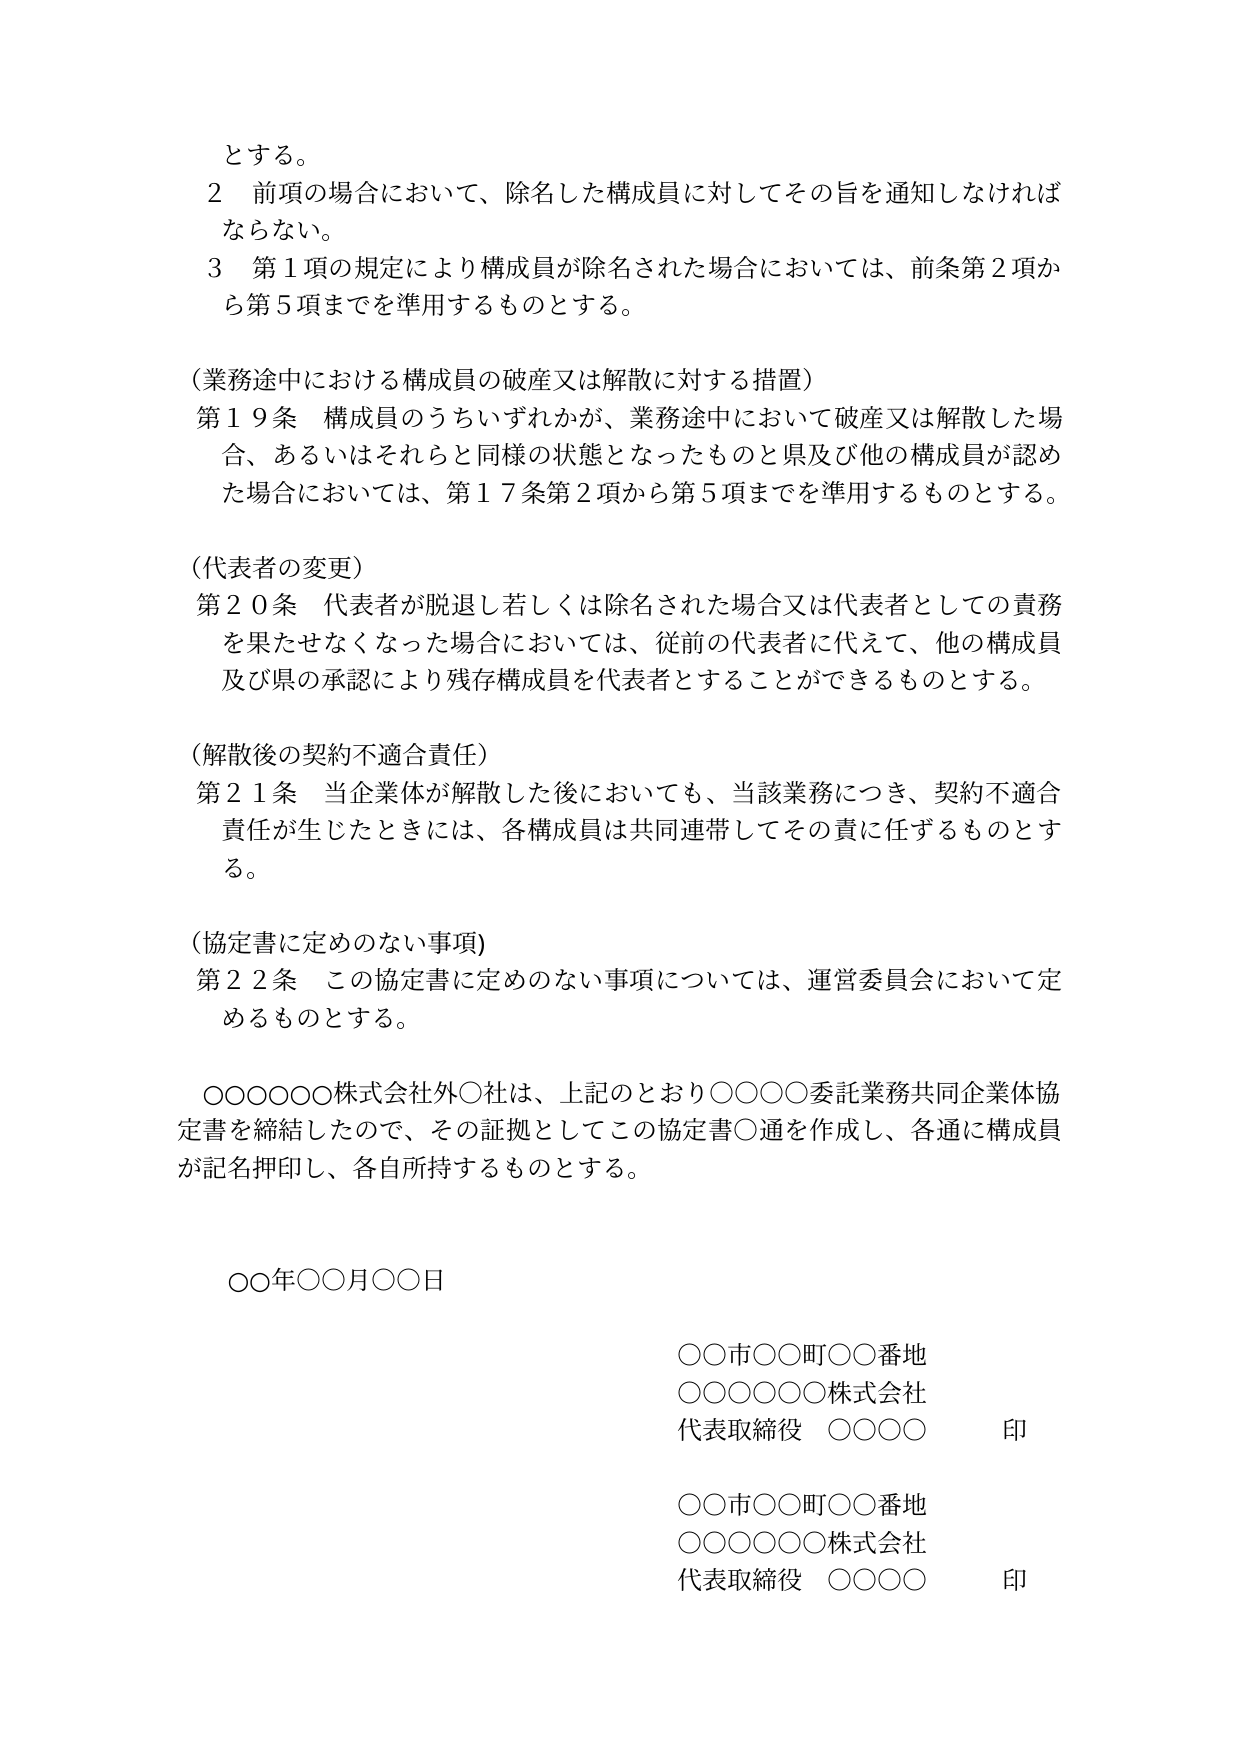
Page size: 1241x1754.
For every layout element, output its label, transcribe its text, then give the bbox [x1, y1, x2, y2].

text （代表者の変更） [177, 547, 1063, 585]
text 代表取締役 ○○○○ 印 [177, 1410, 1063, 1447]
text （解散後の契約不適合責任） [177, 735, 1063, 772]
text （業務途中における構成員の破産又は解散に対する措置） [177, 360, 1063, 397]
text 第２０条 代表者が脱退し若しくは除名された場合又は代表者としての責務を果たせなくなった場合においては、従前の代表者に代えて、他の構成員及び県の承認により残存構成員を代表者とすることができるものとする。 [196, 585, 1063, 697]
text ○○○○○○株式会社外○社は、上記のとおり○○○○委託業務共同企業体協定書を締結したので、その証拠としてこの協定書○通を作成し、各通に構成員が記名押印し、各自所持するものとする。 [177, 1072, 1063, 1185]
text 第２１条 当企業体が解散した後においても、当該業務につき、契約不適合責任が生じたときには、各構成員は共同連帯してその責に任ずるものとする。 [196, 772, 1063, 885]
text ３ 第１項の規定により構成員が除名された場合においては、前条第２項から第５項までを準用するものとする。 [202, 247, 1063, 322]
text ○○○○○○株式会社 [177, 1372, 1063, 1410]
text ○○○○○○株式会社 [177, 1522, 1063, 1560]
text 第２２条 この協定書に定めのない事項については、運営委員会において定めるものとする。 [196, 960, 1063, 1035]
text ○○年○○月○○日 [177, 1260, 1063, 1297]
text ○○市○○町○○番地 [177, 1335, 1063, 1372]
text ○○市○○町○○番地 [177, 1485, 1063, 1522]
text （協定書に定めのない事項) [177, 922, 1063, 960]
text 第１９条 構成員のうちいずれかが、業務途中において破産又は解散した場合、あるいはそれらと同様の状態となったものと県及び他の構成員が認めた場合においては、第１７条第２項から第５項までを準用するものとする。 [196, 397, 1063, 510]
text 代表取締役 ○○○○ 印 [177, 1560, 1063, 1597]
text ２ 前項の場合において、除名した構成員に対してその旨を通知しなければならない。 [202, 172, 1063, 247]
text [196, 135, 1063, 172]
